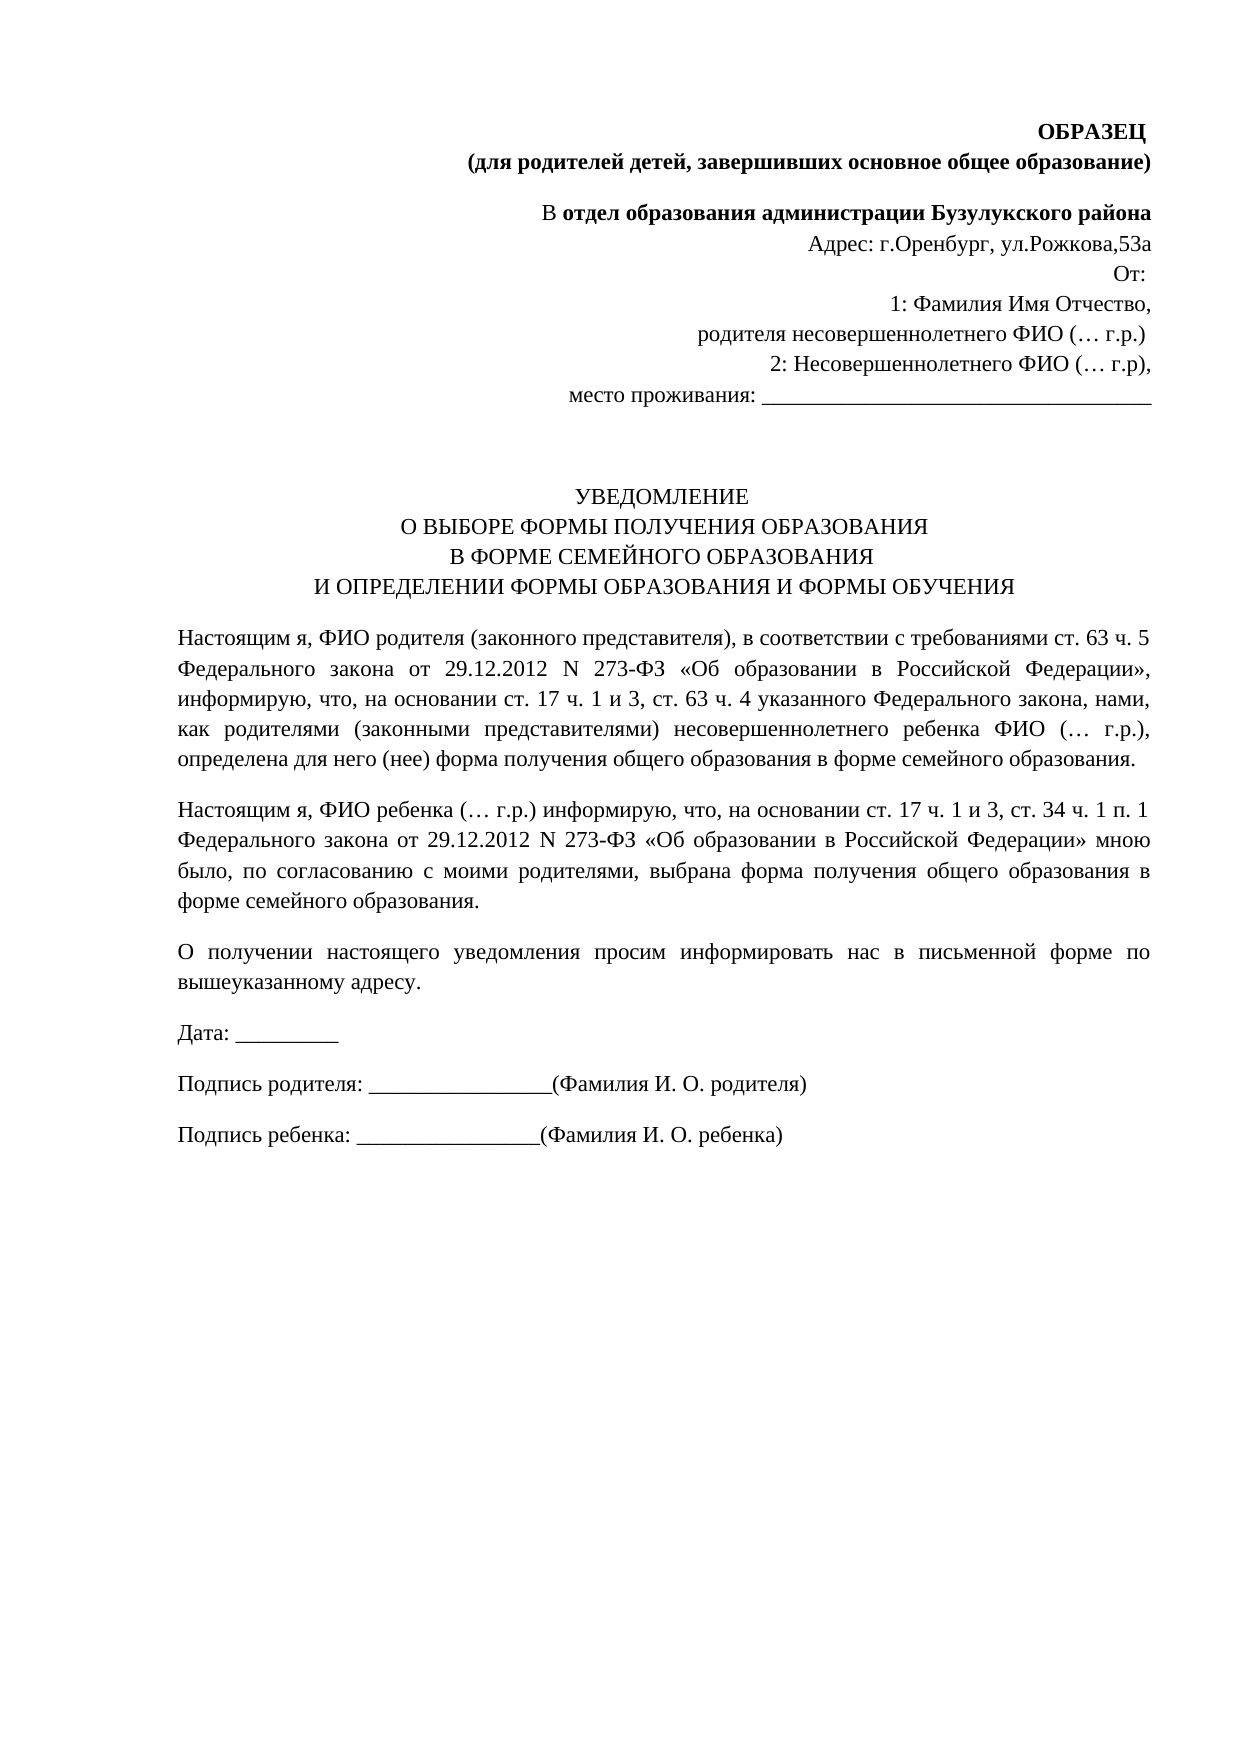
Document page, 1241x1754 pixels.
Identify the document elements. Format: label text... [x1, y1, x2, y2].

text Настоящим я, ФИО родителя (законного представителя), в соответствии с требованиями ст. 63 ч. 5 Федерального закона от 29.12.2012 N 273-ФЗ «Об образовании в Российской Федерации», информирую, что, на основании ст. 17 ч. 1 и 3, ст. 63 ч. 4 указанного Федерального закона, нами, как родителями (законными представителями) несовершеннолетнего ребенка ФИО (… г.р.), определена для него (нее) форма получения общего образования в форме семейного образования. [177, 624, 1152, 772]
text Дата: _________ [177, 1019, 1152, 1046]
text В отдел образования администрации Бузулукского района Адрес: г.Оренбург, ул.Рожкова,53а От: 1: Фамилия Имя Отчество, родителя несовершеннолетнего ФИО (… г.р.) 2: Несовершеннолетнего ФИО (… г.р), место проживания: __________________________________ [177, 199, 1152, 407]
text Настоящим я, ФИО ребенка (… г.р.) информирую, что, на основании ст. 17 ч. 1 и 3, ст. 34 ч. 1 п. 1 Федерального закона от 29.12.2012 N 273-ФЗ «Об образовании в Российской Федерации» мною было, по согласованию с моими родителями, выбрана форма получения общего образования в форме семейного образования. [177, 796, 1152, 913]
text Подпись родителя: ________________(Фамилия И. О. родителя) [177, 1070, 1152, 1097]
text УВЕДОМЛЕНИЕ О ВЫБОРЕ ФОРМЫ ПОЛУЧЕНИЯ ОБРАЗОВАНИЯ В ФОРМЕ СЕМЕЙНОГО ОБРАЗОВАНИЯ И ОПРЕДЕЛЕНИИ ФОРМЫ ОБРАЗОВАНИЯ И ФОРМЫ ОБУЧЕНИЯ [177, 483, 1152, 600]
text О получении настоящего уведомления просим информировать нас в письменной форме по вышеуказанному адресу. [177, 938, 1152, 994]
text ОБРАЗЕЦ (для родителей детей, завершивших основное общее образование) [177, 118, 1152, 175]
text Подпись ребенка: ________________(Фамилия И. О. ребенка) [177, 1121, 1152, 1148]
